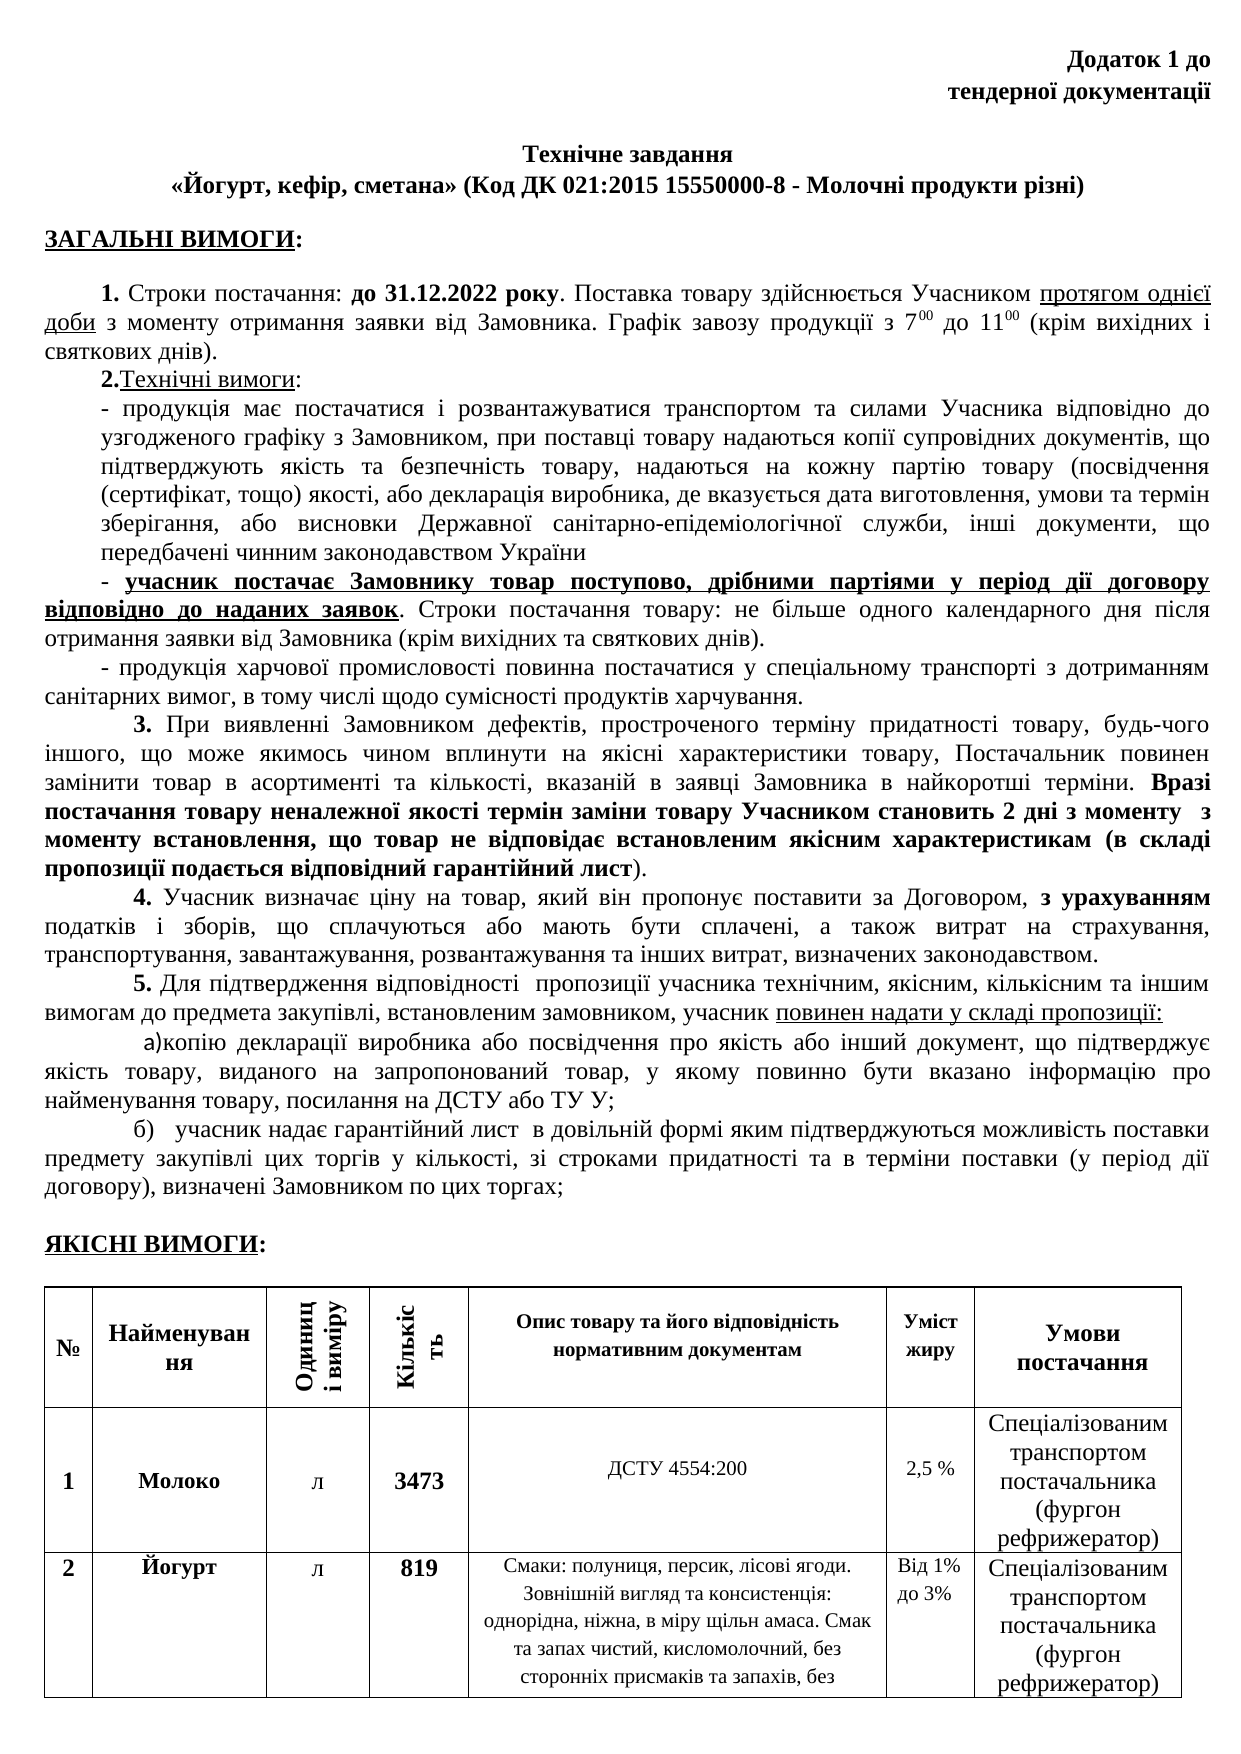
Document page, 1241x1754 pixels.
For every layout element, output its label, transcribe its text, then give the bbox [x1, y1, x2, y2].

table_cell ДСТУ 4554:200 [469, 1408, 886, 1552]
text 2.Технічні вимоги: [44, 364, 1211, 393]
table_header № [45, 1288, 92, 1407]
text 5. Для підтвердження відповідності пропозиції учасника технічним, якісним, кількісним та іншим вимогам до предмета закупівлі, встановленим замовником, учасник повинен надати у складі пропозиції: [44, 968, 1211, 1026]
table_header Одиниці виміру [267, 1288, 369, 1407]
table_cell 1 [45, 1408, 92, 1552]
text - продукція має постачатися і розвантажуватися транспортом та силами Учасника відповідно до узгодженого графіку з Замовником, при поставці товару надаються копії супровідних документів, що підтверджують якість та безпечність товару, надаються на кожну партію товару (посвідчення (сертифікат, тощо) якості, або декларація виробника, де вказується дата виготовлення, умови та термін зберігання, або висновки Державної санітарно-епідеміологічної служби, інші документи, що передбачені чинним законодавством України [101, 393, 1211, 566]
text тендерної документації [44, 76, 1211, 105]
text Додаток 1 до [44, 44, 1211, 73]
table_cell л [267, 1553, 369, 1697]
table_cell Молоко [93, 1408, 266, 1552]
table_header Кількість [370, 1288, 468, 1407]
table_cell л [267, 1408, 369, 1552]
text ЯКІСНІ ВИМОГИ: [44, 1229, 1211, 1258]
table_cell 2 [45, 1553, 92, 1697]
table_header Умови постачання [975, 1288, 1181, 1407]
table_cell Від 1% до 3% [887, 1553, 974, 1697]
table_cell 2,5 % [887, 1408, 974, 1552]
text а)копію декларації виробника або посвідчення про якість або інший документ, що підтверджує якість товару, виданого на запропонований товар, у якому повинно бути вказано інформацію про найменування товару, посилання на ДСТУ або ТУ У; [44, 1026, 1211, 1114]
table_cell 3473 [370, 1408, 468, 1552]
text - учасник постачає Замовнику товар поступово, дрібними партіями у період дії договору відповідно до наданих заявок. Строки постачання товару: не більше одного календарного дня після отримання заявки від Замовника (крім вихідних та святкових днів). [44, 566, 1211, 652]
text 4. Учасник визначає ціну на товар, який він пропонує поставити за Договором, з урахуванням податків і зборів, що сплачуються або мають бути сплачені, а також витрат на страхування, транспортування, завантажування, розвантажування та інших витрат, визначених законодавством. [44, 882, 1211, 968]
table_header Уміст жиру [887, 1288, 974, 1407]
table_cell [469, 1553, 886, 1697]
table_header Опис товару та його відповідність нормативним документам [469, 1288, 886, 1407]
text - продукція харчової промисловості повинна постачатися у спеціальному транспорті з дотриманням санітарних вимог, в тому числі щодо сумісності продуктів харчування. [44, 652, 1211, 709]
text 1. Строки постачання: до 31.12.2022 року. Поставка товару здійснюється Учасником протягом однієї доби з моменту отримання заявки від Замовника. Графік завозу продукції з 700 до 1100 (крім вихідних і святкових днів). [44, 278, 1211, 364]
text ЗАГАЛЬНІ ВИМОГИ: [44, 224, 1211, 253]
table_header Найменування [93, 1288, 266, 1407]
table_cell 819 [370, 1553, 468, 1697]
text б) учасник надає гарантійний лист в довільній формі яким підтверджуються можливість поставки предмету закупівлі цих торгів у кількості, зі строками придатності та в терміни поставки (у період дії договору), визначені Замовником по цих торгах; [44, 1114, 1211, 1200]
text 3. При виявленні Замовником дефектів, простроченого терміну придатності товару, будь-чого іншого, що може якимось чином вплинути на якісні характеристики товару, Постачальник повинен замінити товар в асортименті та кількості, вказаній в заявці Замовника в найкоротші терміни. Вразі постачання товару неналежної якості термін заміни товару Учасником становить 2 дні з моменту з моменту встановлення, що товар не відповідає встановленим якісним характеристикам (в складі пропозиції подається відповідний гарантійний лист). [44, 709, 1211, 882]
table_cell Спеціалізованим транспортом постачальника (фургон рефрижератор) [975, 1408, 1181, 1552]
table_cell Йогурт [93, 1553, 266, 1697]
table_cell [975, 1553, 1181, 1697]
text Технічне завдання [44, 139, 1211, 168]
text «Йогурт, кефір, сметана» (Код ДК 021:2015 15550000-8 - Молочні продукти різні) [44, 171, 1211, 199]
